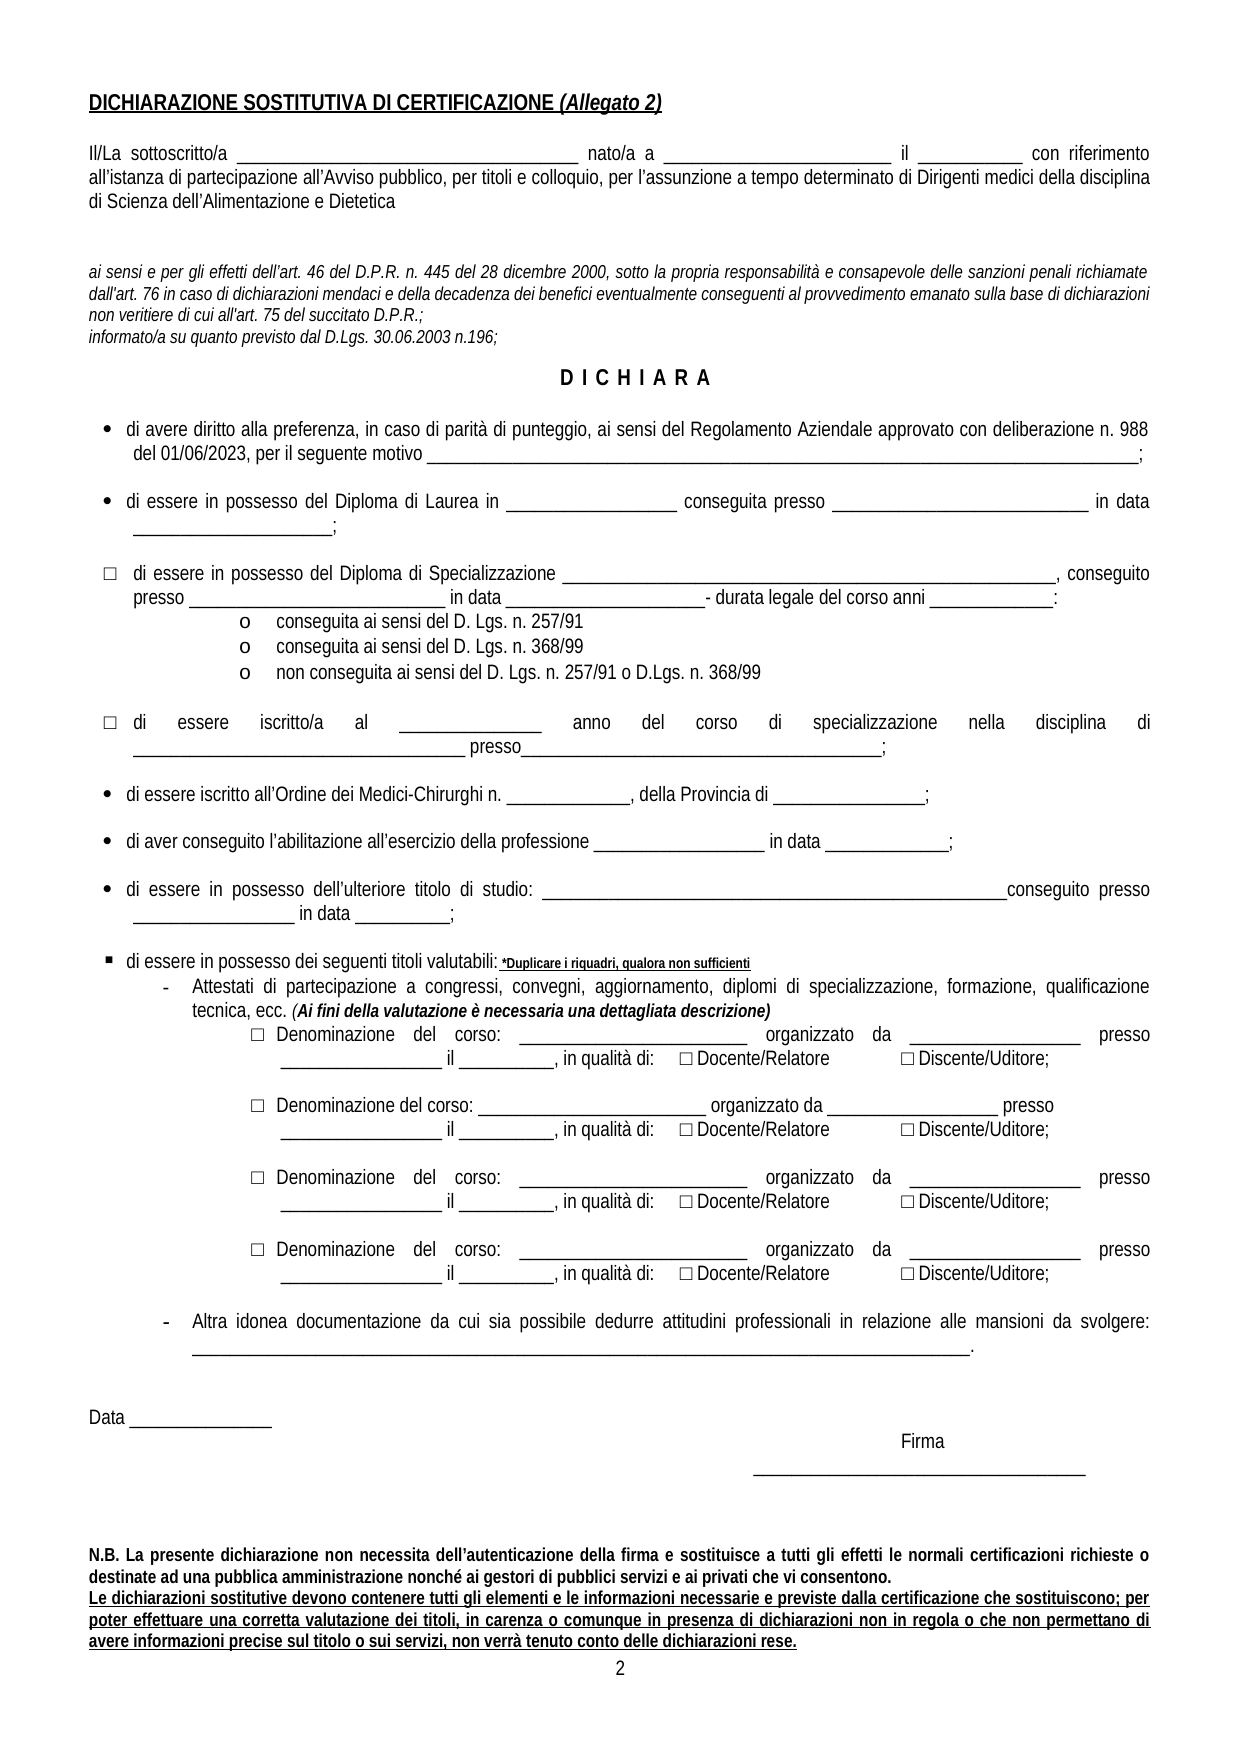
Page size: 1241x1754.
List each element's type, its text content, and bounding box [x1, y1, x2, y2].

list di essere in possesso dei seguenti titoli valutabili: *Duplicare i riquadri, qualora non sufficienti [103, 949, 1152, 974]
text Firma ___________________________________ [753, 1429, 1152, 1477]
text N.B. La presente dichiarazione non necessita dell’autenticazione della firma e sostituisce a tutti gli effetti le normali certificazioni richieste o destinate ad una pubblica amministrazione nonché ai gestori di pubblici servizi e ai privati che vi consentono. [89, 1544, 1152, 1587]
list Denominazione del corso: ________________________ organizzato da __________________ presso _________________ il __________, in qualità di: □ Docente/Relatore □ Discente/Uditore; [251, 1022, 1152, 1069]
text Data _______________ [89, 1405, 1152, 1429]
list Denominazione del corso: ________________________ organizzato da __________________ presso [251, 1093, 1152, 1117]
list di essere in possesso del Diploma di Laurea in __________________ conseguita presso ___________________________ in data _____________________; [103, 489, 1152, 537]
text informato/a su quanto previsto dal D.Lgs. 30.06.2003 n.196; [89, 326, 1152, 347]
list Denominazione del corso: ________________________ organizzato da __________________ presso _________________ il __________, in qualità di: □ Docente/Relatore □ Discente/Uditore; [251, 1237, 1152, 1285]
text ai sensi e per gli effetti dell’art. 46 del D.P.R. n. 445 del 28 dicembre 2000, sotto la propria responsabilità e consapevole delle sanzioni penali richiamate dall'art. caso di dichiarazioni mendaci e della decadenza dei benefici eventualmente conseguenti al provvedimento emanato sulla base di dichiarazioni non veritiere di cui all'art. 75 del succitato D.P.R.; [89, 261, 1152, 326]
list conseguita ai sensi del D. Lgs. n. 257/91 [239, 608, 1152, 634]
list di aver conseguito l’abilitazione all’esercizio della professione __________________ in data _____________; [103, 829, 1152, 853]
list non conseguita ai sensi del D. Lgs. n. 257/91 o D.Lgs. n. 368/99 [239, 660, 1152, 686]
list di essere iscritto/a al _______________ anno del corso di specializzazione nella disciplina di ___________________________________ presso______________________________________; [103, 710, 1152, 758]
list conseguita ai sensi del D. Lgs. n. 368/99 [239, 634, 1152, 660]
text _________________ il __________, in qualità di: □ Docente/Relatore □ Discente/Uditore; [281, 1117, 1152, 1141]
list Denominazione del corso: ________________________ organizzato da __________________ presso _________________ il __________, in qualità di: □ Docente/Relatore □ Discente/Uditore; [251, 1165, 1152, 1213]
list di essere in possesso dell’ulteriore titolo di studio: _________________________________________________conseguito presso _________________ in data __________; [103, 877, 1152, 925]
list di essere iscritto all’Ordine dei Medici-Chirurghi n. _____________, della Provincia di ________________; [103, 782, 1152, 806]
list Attestati di partecipazione a congressi, convegni, aggiornamento, diplomi di specializzazione, formazione, qualificazione tecnica, ecc. (Ai fini della valutazione è necessaria una dettagliata descrizione) [163, 974, 1152, 1022]
list di avere diritto alla preferenza, in caso di parità di punteggio, ai sensi del Regolamento Aziendale approvato con deliberazione n. 988 del 01/06/2023, per il seguente motivo ___________________________________________________________________________; [103, 417, 1152, 465]
list Altra idonea documentazione da cui sia possibile dedurre attitudini professionali in relazione alle mansioni da svolgere: __________________________________________________________________________________. [163, 1309, 1152, 1357]
text DICHIARAZIONE SOSTITUTIVA DI CERTIFICAZIONE (Allegato 2) [89, 89, 1152, 115]
text Le dichiarazioni sostitutive devono contenere tutti gli elementi e le informazioni necessarie e previste dalla certificazione che sostituiscono; per poter effettuare una corretta valutazione dei titoli, in carenza o comunque in presenza di dichiarazioni non in regola o che non permettano di avere informazioni precise sul titolo o sui servizi, non verrà tenuto conto delle dichiarazioni rese. [89, 1587, 1152, 1652]
text Il/La sottoscritto/a ____________________________________ nato/a a ________________________ il ___________ con riferimento all’istanza di partecipazione all’Avviso pubblico, per titoli e colloquio, per l’assunzione a tempo determinato di Dirigenti medici della disciplina di Scienza dell’Alimentazione e Dietetica [89, 141, 1152, 213]
list di essere in possesso del Diploma di Specializzazione ____________________________________________________, conseguito presso ___________________________ in data _____________________- durata legale del corso anni _____________: [103, 561, 1152, 608]
text DICHIARA [118, 364, 1152, 391]
